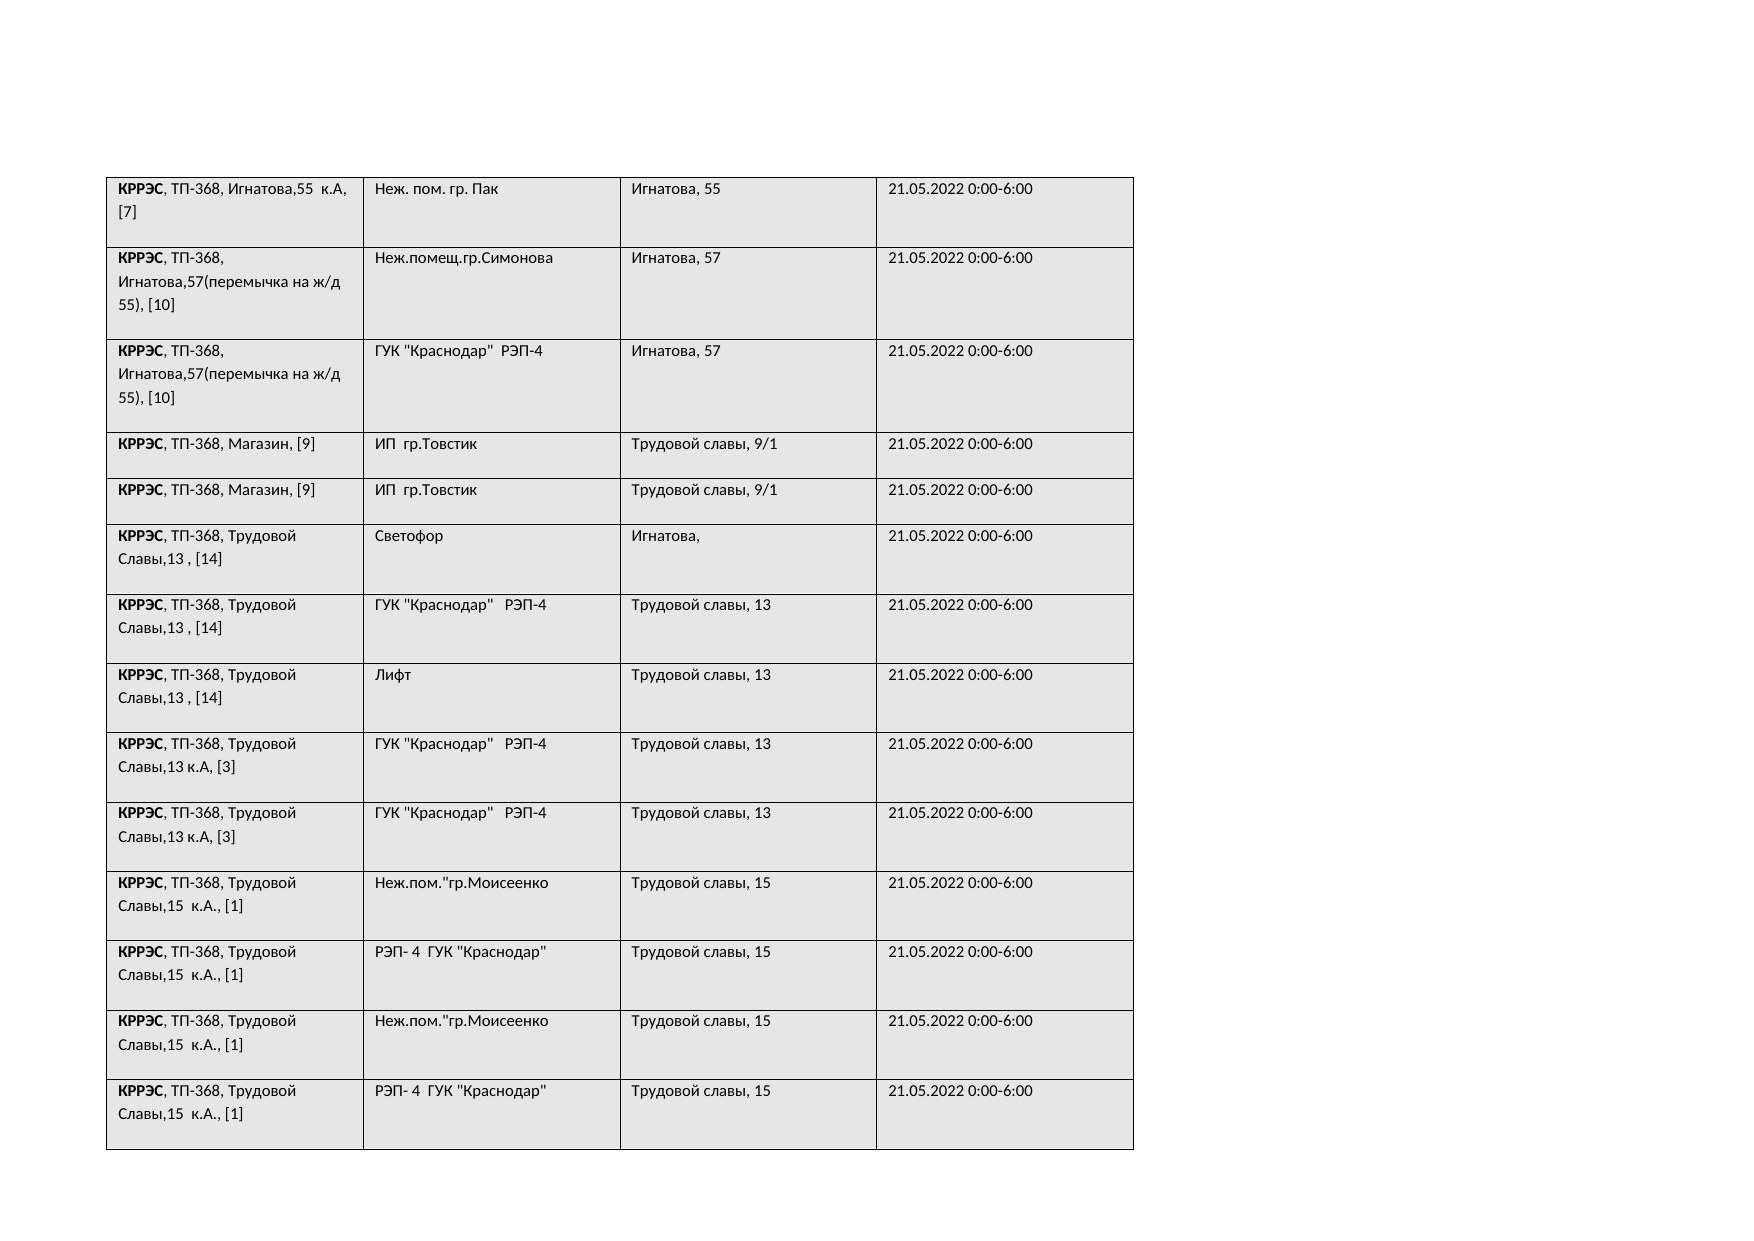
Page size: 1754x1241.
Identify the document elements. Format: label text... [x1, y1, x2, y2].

table_cell 21.05.2022 0:00-6:00 [877, 248, 1133, 339]
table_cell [107, 178, 363, 247]
table_cell 21.05.2022 0:00-6:00 [877, 733, 1133, 802]
table_cell 21.05.2022 0:00-6:00 [877, 872, 1133, 940]
table_cell 21.05.2022 0:00-6:00 [877, 433, 1133, 478]
table_cell ИП гр.Товстик [364, 479, 620, 524]
table_cell Трудовой славы, 9/1 [621, 479, 876, 524]
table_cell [877, 1080, 1133, 1148]
table_cell ГУК "Краснодар" РЭП-4 [364, 595, 620, 663]
table_cell Игнатова, 57 [621, 340, 876, 432]
table_cell КРРЭС, ТП-368, Игнатова,57(перемычка на ж/д 55), [10] [107, 248, 363, 339]
table_cell 21.05.2022 0:00-6:00 [877, 664, 1133, 732]
table_cell 21.05.2022 0:00-6:00 [877, 525, 1133, 593]
table_cell Трудовой славы, 13 [621, 595, 876, 663]
table_cell КРРЭС, ТП-368, Трудовой Славы,15 к.А., [1] [107, 1080, 363, 1148]
table_cell 21.05.2022 0:00-6:00 [877, 595, 1133, 663]
table_cell КРРЭС, ТП-368, Трудовой Славы,13 , [14] [107, 595, 363, 663]
table_cell Игнатова, [621, 525, 876, 593]
table_cell Трудовой славы, 15 [621, 941, 876, 1010]
table_cell ГУК "Краснодар" РЭП-4 [364, 733, 620, 802]
table_cell КРРЭС, ТП-368, Магазин, [9] [107, 433, 363, 478]
table_cell КРРЭС, ТП-368, Трудовой Славы,15 к.А., [1] [107, 941, 363, 1010]
table_cell Неж. пом. гр. Пак [364, 178, 620, 247]
table_cell Неж.пом."гр.Моисеенко [364, 872, 620, 940]
table_cell Трудовой славы, 15 [621, 872, 876, 940]
table_cell 21.05.2022 0:00-6:00 [877, 803, 1133, 871]
table_cell Неж.помещ.гр.Симонова [364, 248, 620, 339]
table_cell 21.05.2022 0:00-6:00 [877, 479, 1133, 524]
table_cell 21.05.2022 0:00-6:00 [877, 340, 1133, 432]
table_cell КРРЭС, ТП-368, Трудовой Славы,13 , [14] [107, 525, 363, 593]
table_cell ГУК "Краснодар" РЭП-4 [364, 803, 620, 871]
table_cell КРРЭС, ТП-368, Трудовой Славы,13 к.А, [3] [107, 803, 363, 871]
table_cell КРРЭС, ТП-368, Трудовой Славы,13 к.А, [3] [107, 733, 363, 802]
table_cell Трудовой славы, 13 [621, 664, 876, 732]
table_cell Светофор [364, 525, 620, 593]
table_cell ИП гр.Товстик [364, 433, 620, 478]
table_cell Неж.пом."гр.Моисеенко [364, 1011, 620, 1079]
table_cell Трудовой славы, 15 [621, 1011, 876, 1079]
table_cell КРРЭС, ТП-368, Трудовой Славы,13 , [14] [107, 664, 363, 732]
table_cell Трудовой славы, 13 [621, 803, 876, 871]
table_cell РЭП- 4 ГУК "Краснодар" [364, 941, 620, 1010]
table_cell Трудовой славы, 15 [621, 1080, 876, 1148]
table_cell ГУК "Краснодар" РЭП-4 [364, 340, 620, 432]
table_cell Трудовой славы, 9/1 [621, 433, 876, 478]
table_cell КРРЭС, ТП-368, Магазин, [9] [107, 479, 363, 524]
table_cell Лифт [364, 664, 620, 732]
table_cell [877, 178, 1133, 247]
table_cell КРРЭС, ТП-368, Игнатова,57(перемычка на ж/д 55), [10] [107, 340, 363, 432]
table_cell Трудовой славы, 13 [621, 733, 876, 802]
table_cell 21.05.2022 0:00-6:00 [877, 941, 1133, 1010]
table_cell 21.05.2022 0:00-6:00 [877, 1011, 1133, 1079]
table_cell РЭП- 4 ГУК "Краснодар" [364, 1080, 620, 1148]
table_cell КРРЭС, ТП-368, Трудовой Славы,15 к.А., [1] [107, 1011, 363, 1079]
table_cell КРРЭС, ТП-368, Трудовой Славы,15 к.А., [1] [107, 872, 363, 940]
table_cell Игнатова, 55 [621, 178, 876, 247]
table_cell Игнатова, 57 [621, 248, 876, 339]
